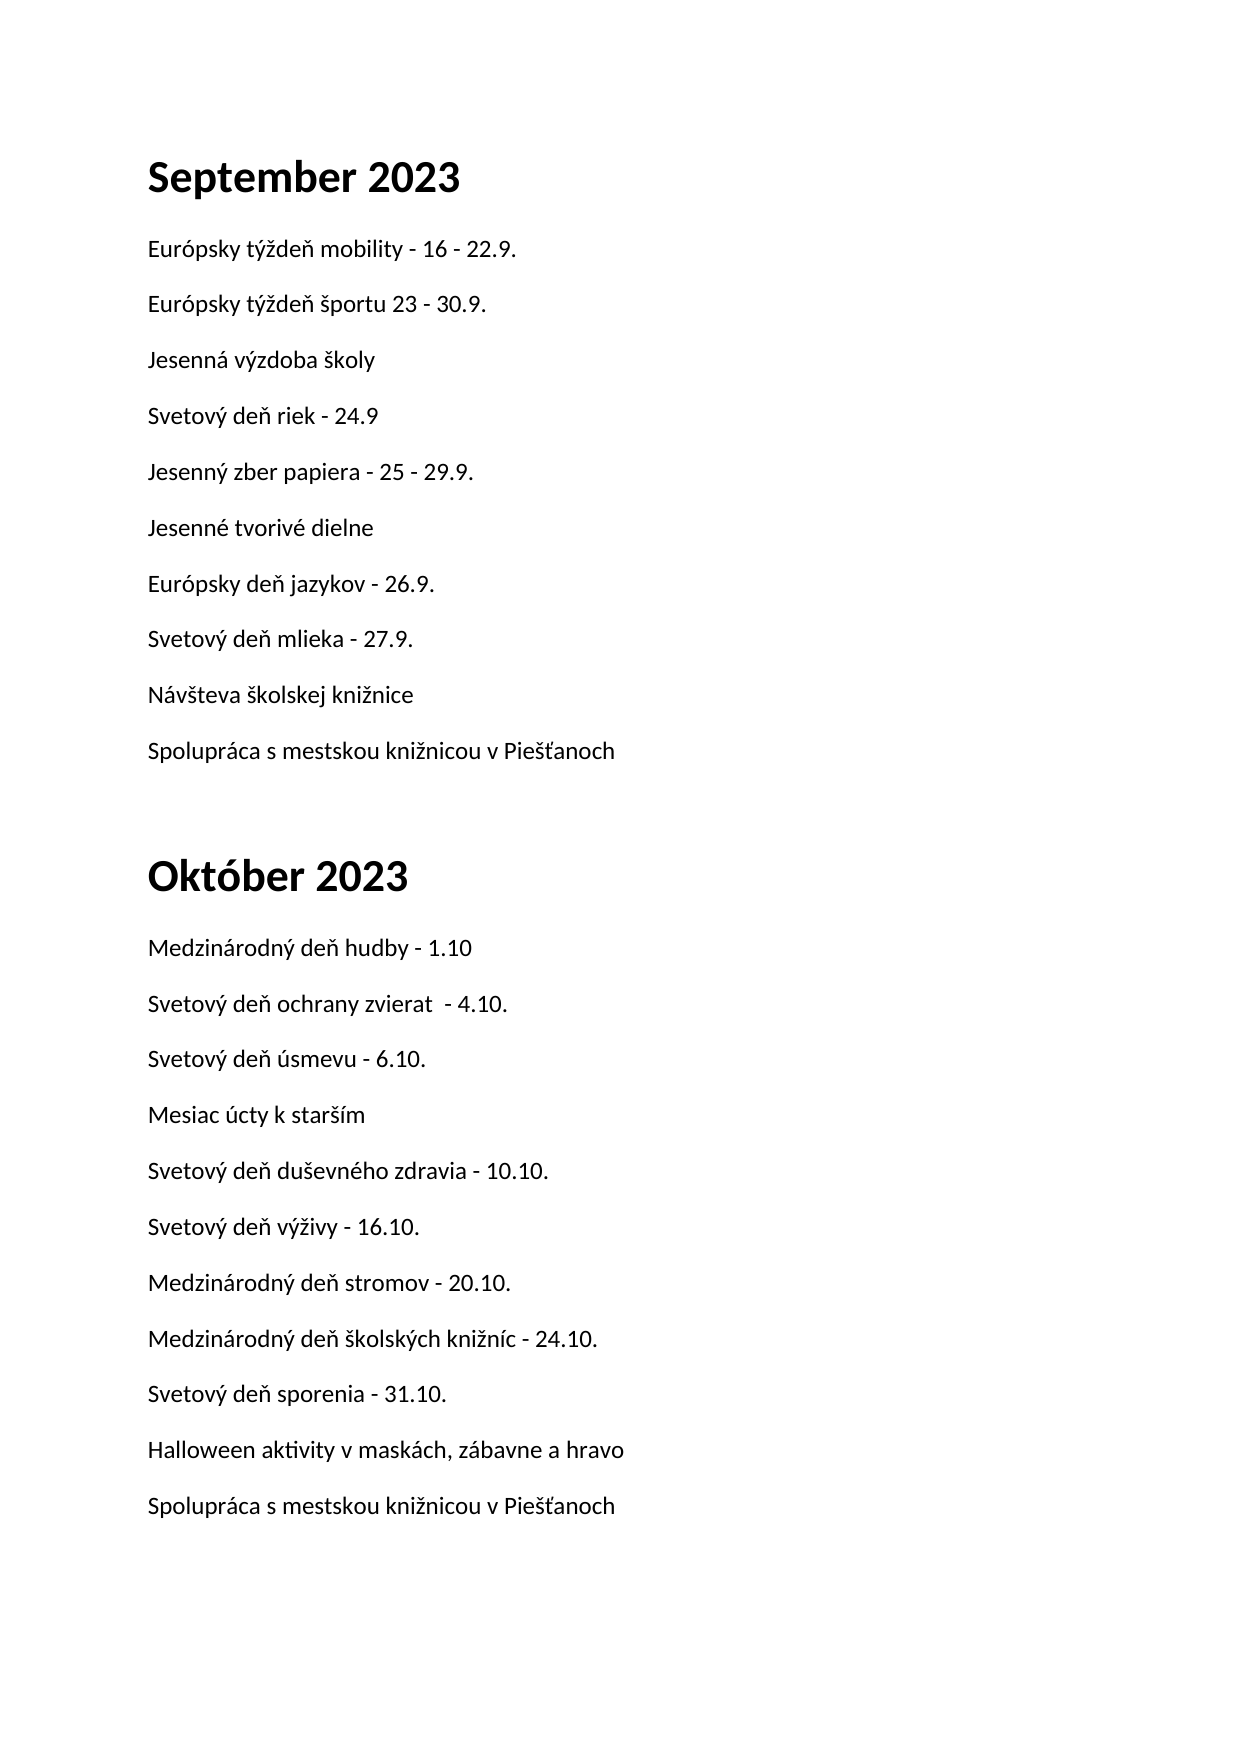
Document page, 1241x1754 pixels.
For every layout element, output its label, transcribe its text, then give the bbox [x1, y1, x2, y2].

text Svetový deň ochrany zvierat - 4.10. [148, 988, 1093, 1018]
text Svetový deň riek - 24.9 [148, 400, 1093, 431]
text Jesenné tvorivé dielne [148, 512, 1093, 542]
text Svetový deň duševného zdravia - 10.10. [148, 1155, 1093, 1186]
text Mesiac úcty k starším [148, 1099, 1093, 1130]
text Svetový deň výživy - 16.10. [148, 1211, 1093, 1242]
text Október 2023 [148, 847, 1093, 903]
text Európsky týždeň športu 23 - 30.9. [148, 288, 1093, 319]
text Jesenná výzdoba školy [148, 344, 1093, 375]
text Medzinárodný deň stromov - 20.10. [148, 1267, 1093, 1297]
text Svetový deň úsmevu - 6.10. [148, 1044, 1093, 1074]
text September 2023 [148, 148, 1093, 203]
text Návšteva školskej knižnice [148, 679, 1093, 710]
text Spolupráca s mestskou knižnicou v Piešťanoch [148, 1490, 1093, 1521]
text Európsky týždeň mobility - 16 - 22.9. [148, 233, 1093, 263]
text Jesenný zber papiera - 25 - 29.9. [148, 456, 1093, 487]
text Svetový deň mlieka - 27.9. [148, 623, 1093, 654]
text Halloween aktivity v maskách, zábavne a hravo [148, 1434, 1093, 1465]
text Spolupráca s mestskou knižnicou v Piešťanoch [148, 735, 1093, 766]
text Medzinárodný deň školských knižníc - 24.10. [148, 1323, 1093, 1353]
text Svetový deň sporenia - 31.10. [148, 1379, 1093, 1409]
text Medzinárodný deň hudby - 1.10 [148, 932, 1093, 962]
text Európsky deň jazykov - 26.9. [148, 568, 1093, 598]
